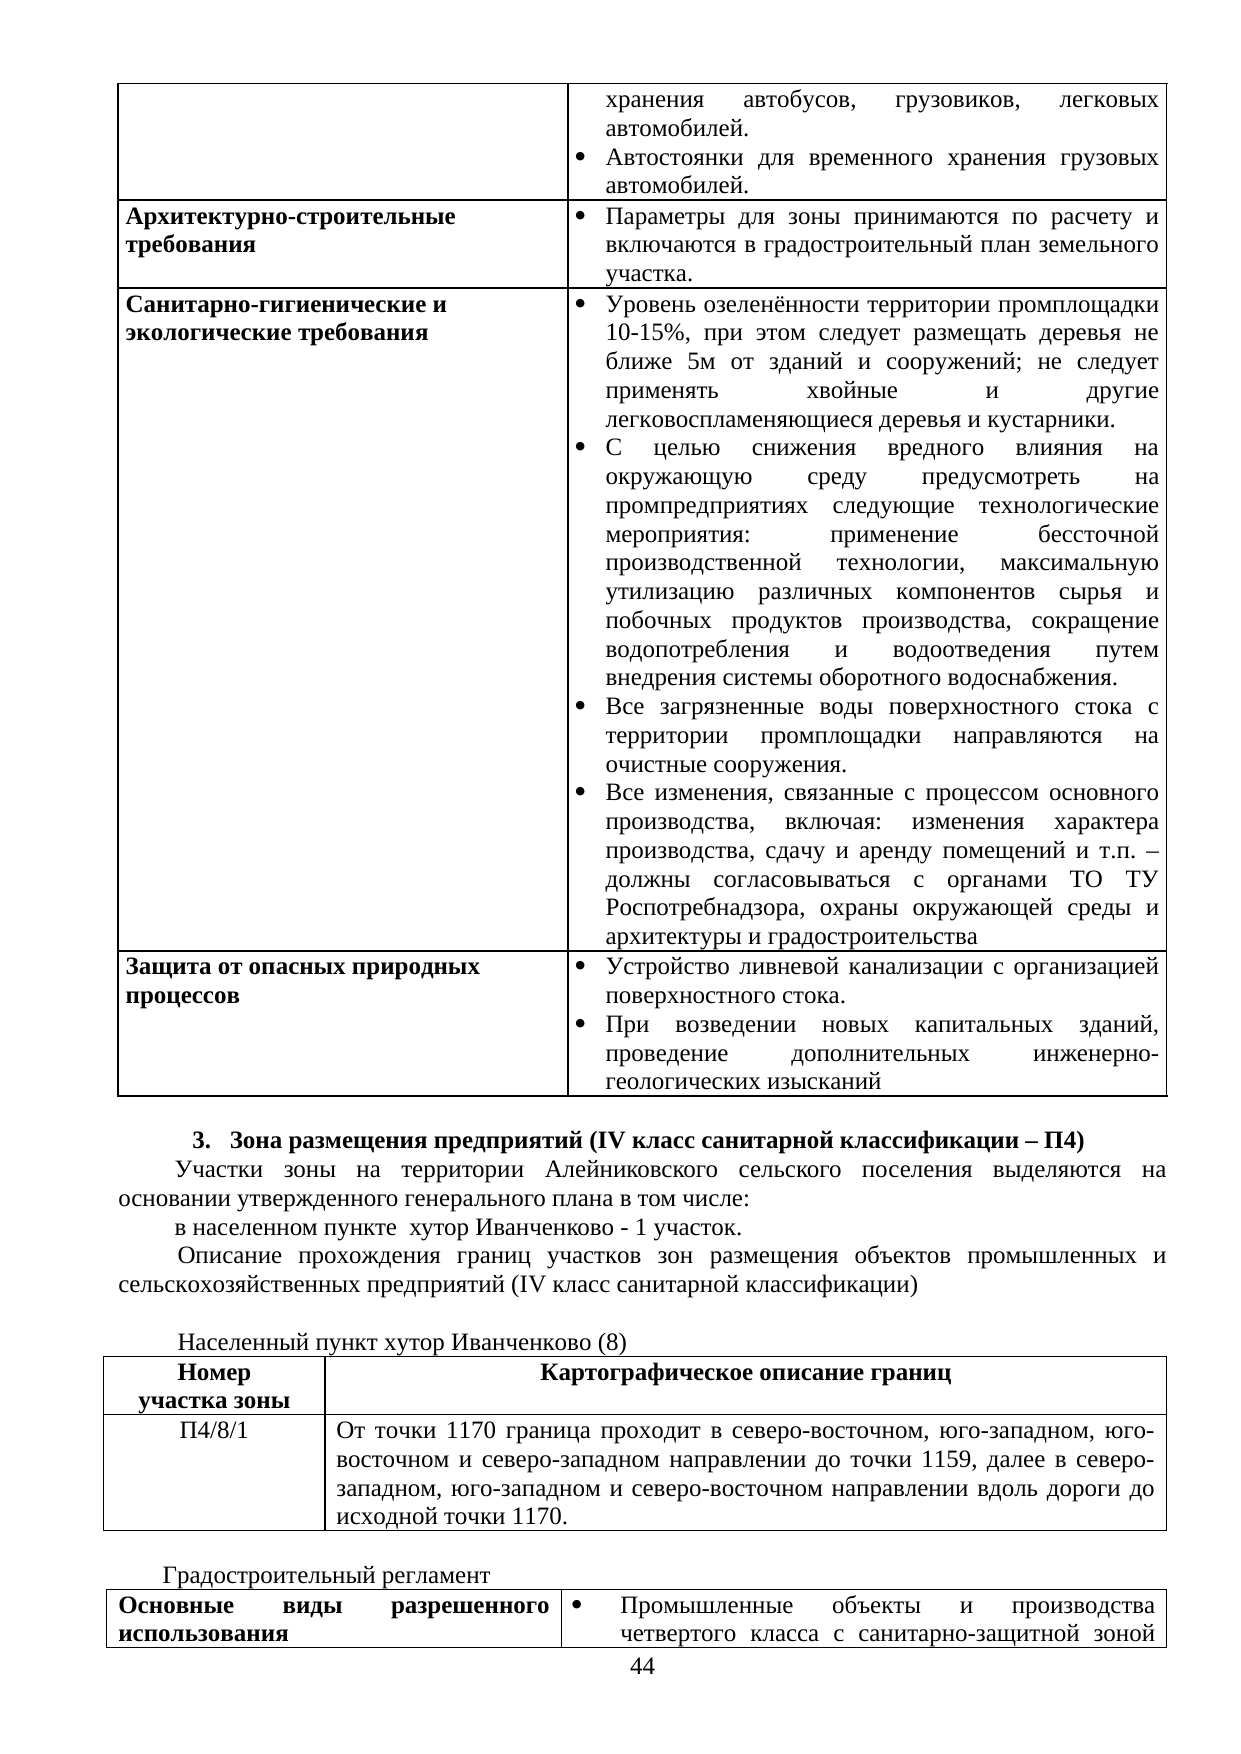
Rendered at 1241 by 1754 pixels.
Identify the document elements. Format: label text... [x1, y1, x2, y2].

table_cell П4/8/1 [104, 1415, 324, 1530]
text в населенном пункте хутор Иванченково - 1 участок. [118, 1212, 1167, 1241]
table_cell Защита от опасных природных процессов [119, 952, 567, 1095]
table_cell Устройство ливневой канализации с организацией поверхностного стока. При возведении новых капитальных зданий, проведение дополнительных инженерно-геологических изысканий [569, 952, 1166, 1095]
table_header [562, 1590, 1166, 1647]
table_cell Уровень озеленённости территории промплощадки 10-15%, при этом следует размещать деревья не ближе 5м от зданий и сооружений; не следует применять хвойные и другие легковоспламеняющиеся деревья и кустарники. С целью снижения вредного влияния на окружающую среду предусмотреть на промпредприятиях следующие технологические мероприятия: применение бессточной производственной технологии, максимальную утилизацию различных компонентов сырья и побочных продуктов производства, сокращение водопотребления и водоотведения путем внедрения системы оборотного водоснабжения. Все загрязненные воды поверхностного стока с территории промплощадки направляются на очистные сооружения. Все изменения, связанные с процессом основного производства, включая: изменения характера производства, сдачу и аренду помещений и т.п. –должны согласовываться с органами ТО ТУ Роспотребнадзора, охраны окружающей среды и архитектуры и градостроительства [569, 289, 1166, 950]
table_cell От точки 1170 граница проходит в северо-восточном, юго-западном, юго-восточном и северо-западном направлении до точки 1159, далее в северо-западном, юго-западном и северо-восточном направлении вдоль дороги до исходной точки 1170. [326, 1415, 1166, 1530]
table_header Номер участка зоны [104, 1357, 324, 1414]
list Зона размещения предприятий (IV класс санитарной классификации – П4) [192, 1126, 1167, 1154]
text Населенный пункт хутор Иванченково (8) [118, 1327, 1167, 1356]
table_cell Санитарно-гигиенические и экологические требования [119, 289, 567, 950]
table_cell Архитектурно-строительные требования [119, 201, 567, 287]
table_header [107, 1590, 561, 1647]
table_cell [569, 84, 1166, 199]
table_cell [119, 84, 567, 199]
table_cell Параметры для зоны принимаются по расчету и включаются в градостроительный план земельного участка. [569, 201, 1166, 287]
text Участки зоны на территории Алейниковского сельского поселения выделяются на основании утвержденного генерального плана в том числе: [118, 1154, 1167, 1212]
text Градостроительный регламент [162, 1560, 1167, 1589]
table_header Картографическое описание границ [326, 1357, 1166, 1414]
text Описание прохождения границ участков зон размещения объектов промышленных и сельскохозяйственных предприятий (IV класс санитарной классификации) [118, 1241, 1167, 1298]
